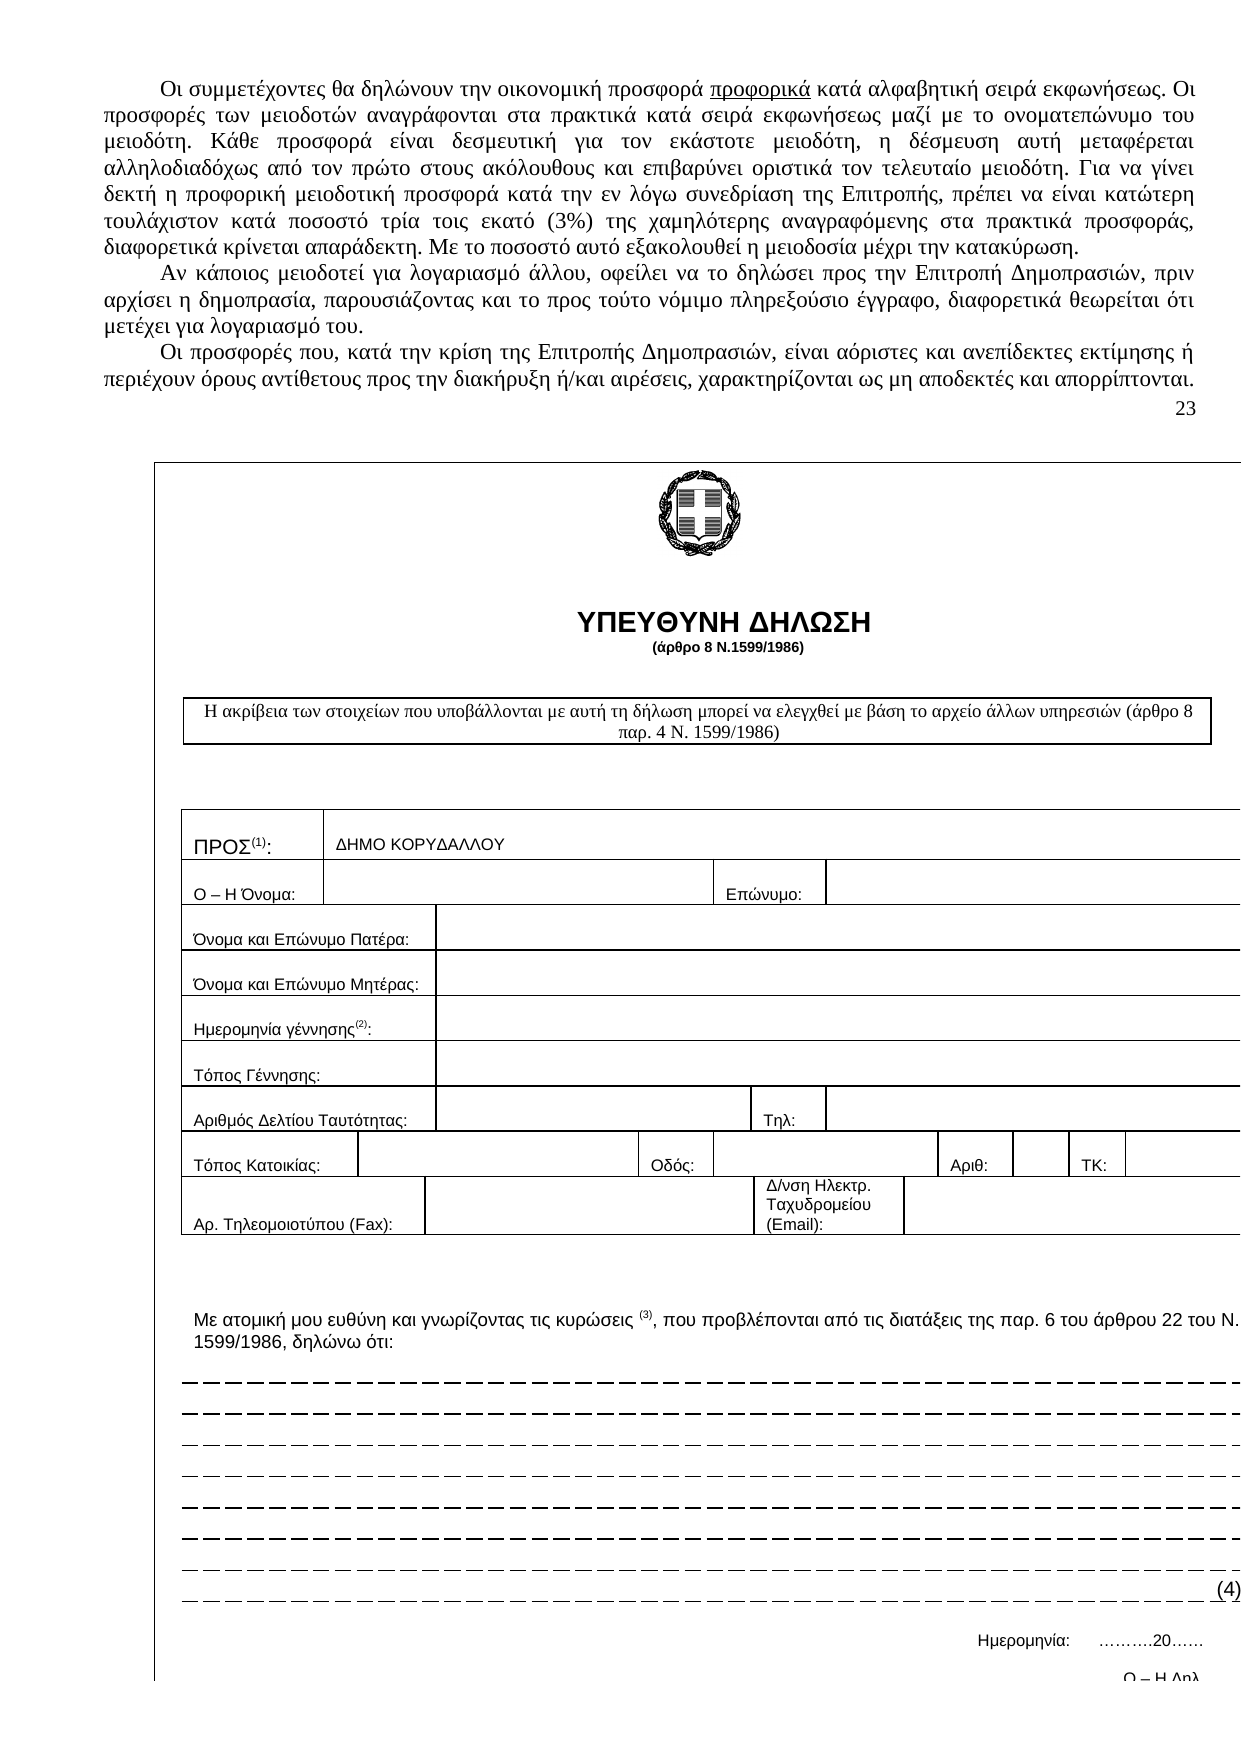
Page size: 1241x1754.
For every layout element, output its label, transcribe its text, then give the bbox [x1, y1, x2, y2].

text Οι συμμετέχοντες θα δηλώνουν την οικονομική προσφορά προφορικά κατά αλφαβητική σειρά εκφωνήσεως. Οι προσφορές των μειοδοτών αναγράφονται στα πρακτικά κατά σειρά εκφωνήσεως μαζί με το ονοματεπώνυμο του μειοδότη. Κάθε προσφορά είναι δεσμευτική για τον εκάστοτε μειοδότη, η δέσμευση αυτή μεταφέρεται αλληλοδιαδόχως από τον πρώτο στους ακόλουθους και επιβαρύνει οριστικά τον τελευταίο μειοδότη. Για να γίνει δεκτή η προφορική μειοδοτική προσφορά κατά την εν λόγω συνεδρίαση της Επιτροπής, πρέπει να είναι κατώτερη τουλάχιστον κατά ποσοστό τρία τοις εκατό (3%) της χαμηλότερης αναγραφόμενης στα πρακτικά προσφοράς, διαφορετικά κρίνεται απαράδεκτη. Με το ποσοστό αυτό εξακολουθεί η μειοδοσία μέχρι την κατακύρωση. [103, 75, 1196, 259]
text Οι προσφορές που, κατά την κρίση της Επιτροπής Δημοπρασιών, είναι αόριστες και ανεπίδεκτες εκτίμησης ή περιέχουν όρους αντίθετους προς την διακήρυξη ή/και αιρέσεις, χαρακτηρίζονται ως μη αποδεκτές και απορρίπτονται. Η απόφαση της Επιτροπής Δημοπρασιών για τον αποκλεισμό ενδιαφερόμενου να συμμετέχει στην δημοπρασία, εφόσον δεν πληροί τους προβλεπόμενους όρους της παρούσας διακήρυξης, αναγράφεται στα πρακτικά. [103, 338, 1196, 391]
text Αν κάποιος μειοδοτεί για λογαριασμό άλλου, οφείλει να το δηλώσει προς την Επιτροπή Δημοπρασιών, πριν αρχίσει η δημοπρασία, παρουσιάζοντας και το προς τούτο νόμιμο πληρεξούσιο έγγραφο, διαφορετικά θεωρείται ότι μετέχει για λογαριασμό του. [103, 259, 1196, 338]
